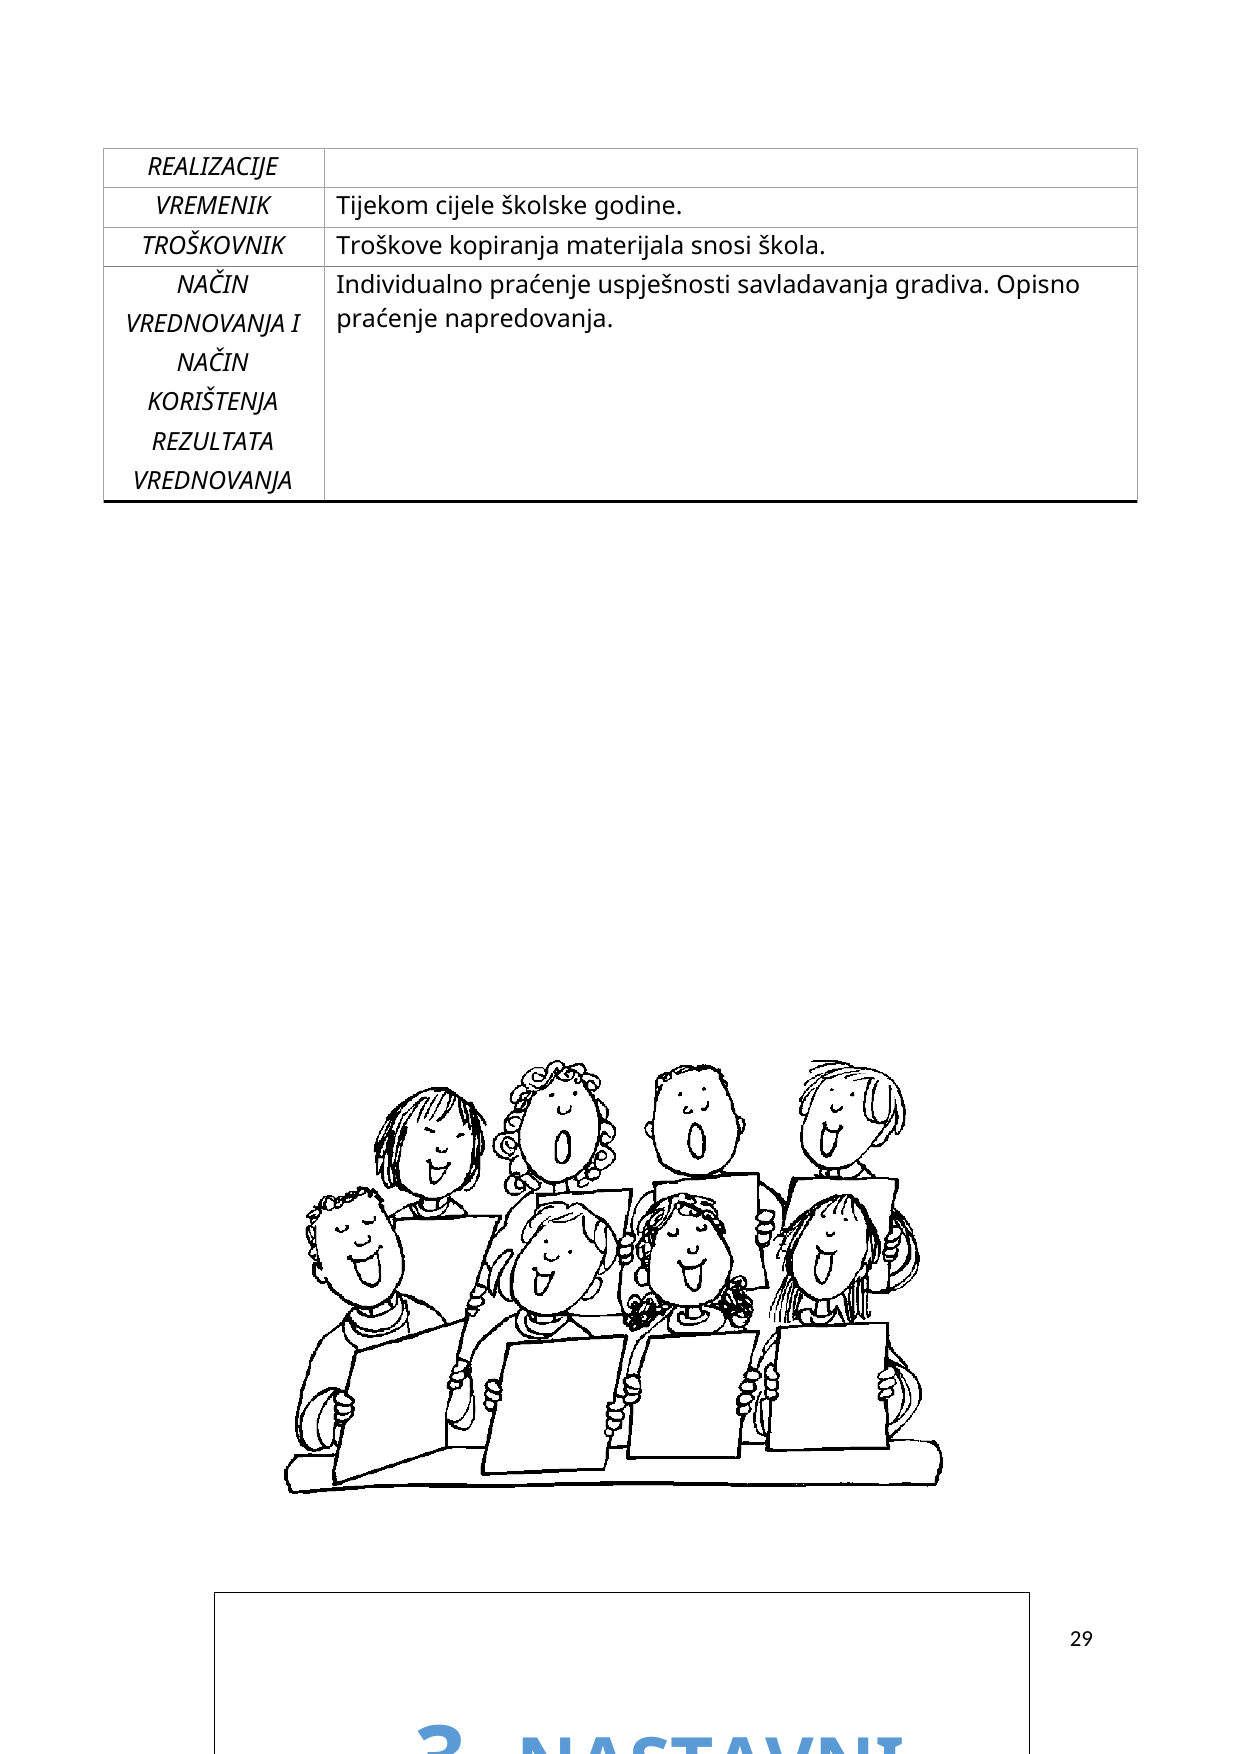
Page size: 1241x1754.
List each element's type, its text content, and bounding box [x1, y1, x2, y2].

table_cell TROŠKOVNIK [104, 228, 324, 266]
picture [264, 1042, 957, 1508]
table_cell Troškove kopiranja materijala snosi škola. [325, 228, 1137, 266]
table_cell NAČIN REALIZACIJE [104, 149, 324, 187]
table_cell VREMENIK [104, 188, 324, 227]
table_cell Individualno praćenje uspješnosti savladavanja gradiva. Opisno praćenje napredovanja. [325, 267, 1137, 500]
table_cell Tijekom cijele školske godine. [325, 188, 1137, 227]
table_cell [325, 149, 1137, 187]
table_cell NAČIN VREDNOVANJA I NAČIN KORIŠTENJA REZULTATA VREDNOVANJA [104, 267, 324, 500]
